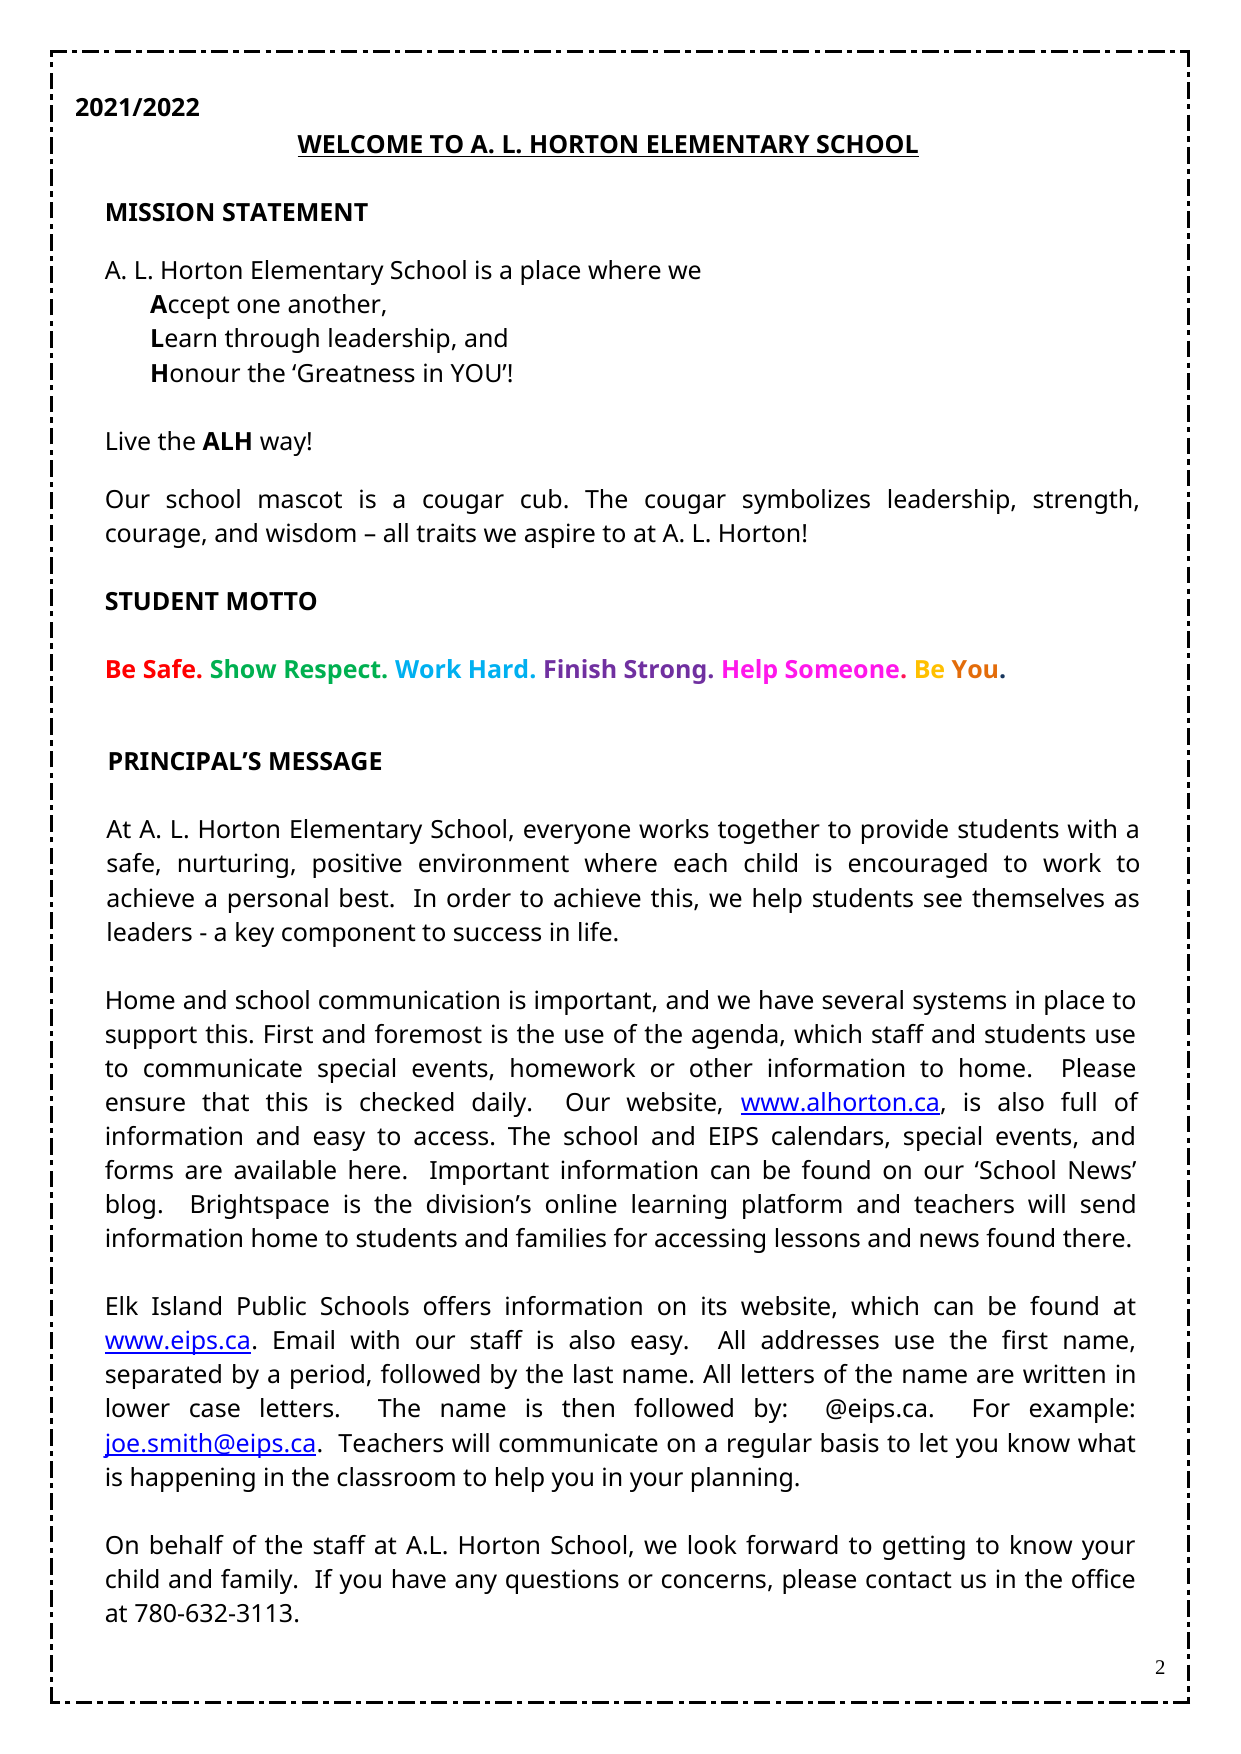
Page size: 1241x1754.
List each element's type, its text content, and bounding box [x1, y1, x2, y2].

text 2021/2022 [75, 90, 1165, 124]
text STUDENT MOTTO [104, 584, 1128, 618]
text WELCOME TO A. L. HORTON ELEMENTARY SCHOOL [75, 127, 1141, 161]
text Learn through leadership, and [104, 321, 1141, 355]
text Elk Island Public Schools offers information on its website, which can be found at www.eips.ca. Email with our staff is also easy. All addresses use the first name, separated by a period, followed by the last name. All letters of the name are written in lower case letters. The name is then followed by: @eips.ca. For example: joe.smith@eips.ca. Teachers will communicate on a regular basis to let you know what is happening in the classroom to help you in your planning. [104, 1289, 1138, 1493]
text Be Safe. Show Respect. Work Hard. Finish Strong. Help Someone. Be You. [104, 652, 1128, 686]
text On behalf of the staff at A.L. Horton School, we look forward to getting to know your child and family. If you have any questions or concerns, please contact us in the office at 780-632-3113. [104, 1527, 1138, 1629]
text Home and school communication is important, and we have several systems in place to support this. First and foremost is the use of the agenda, which staff and students use to communicate special events, homework or other information to home. Please ensure that this is checked daily. Our website, www.alhorton.ca, is also full of information and easy to access. The school and EIPS calendars, special events, and forms are available here. Important information can be found on our ‘School News’ blog. Brightspace is the division’s online learning platform and teachers will send information home to students and families for accessing lessons and news found there. [104, 982, 1138, 1255]
text At A. L. Horton Elementary School, everyone works together to provide students with a safe, nurturing, positive environment where each child is encouraged to work to achieve a personal best. In order to achieve this, we help students see themselves as leaders - a key component to success in life. [106, 812, 1141, 948]
text Honour the ‘Greatness in YOU’! [104, 355, 1141, 389]
text Our school mascot is a cougar cub. The cougar symbolizes leadership, strength, courage, and wisdom – all traits we aspire to at A. L. Horton! [104, 481, 1141, 549]
text A. L. Horton Elementary School is a place where we [104, 253, 1141, 287]
text PRINCIPAL’S MESSAGE [75, 744, 1141, 778]
text Live the ALH way! [104, 423, 1141, 457]
text Accept one another, [104, 287, 1141, 321]
text MISSION STATEMENT [104, 195, 1141, 229]
